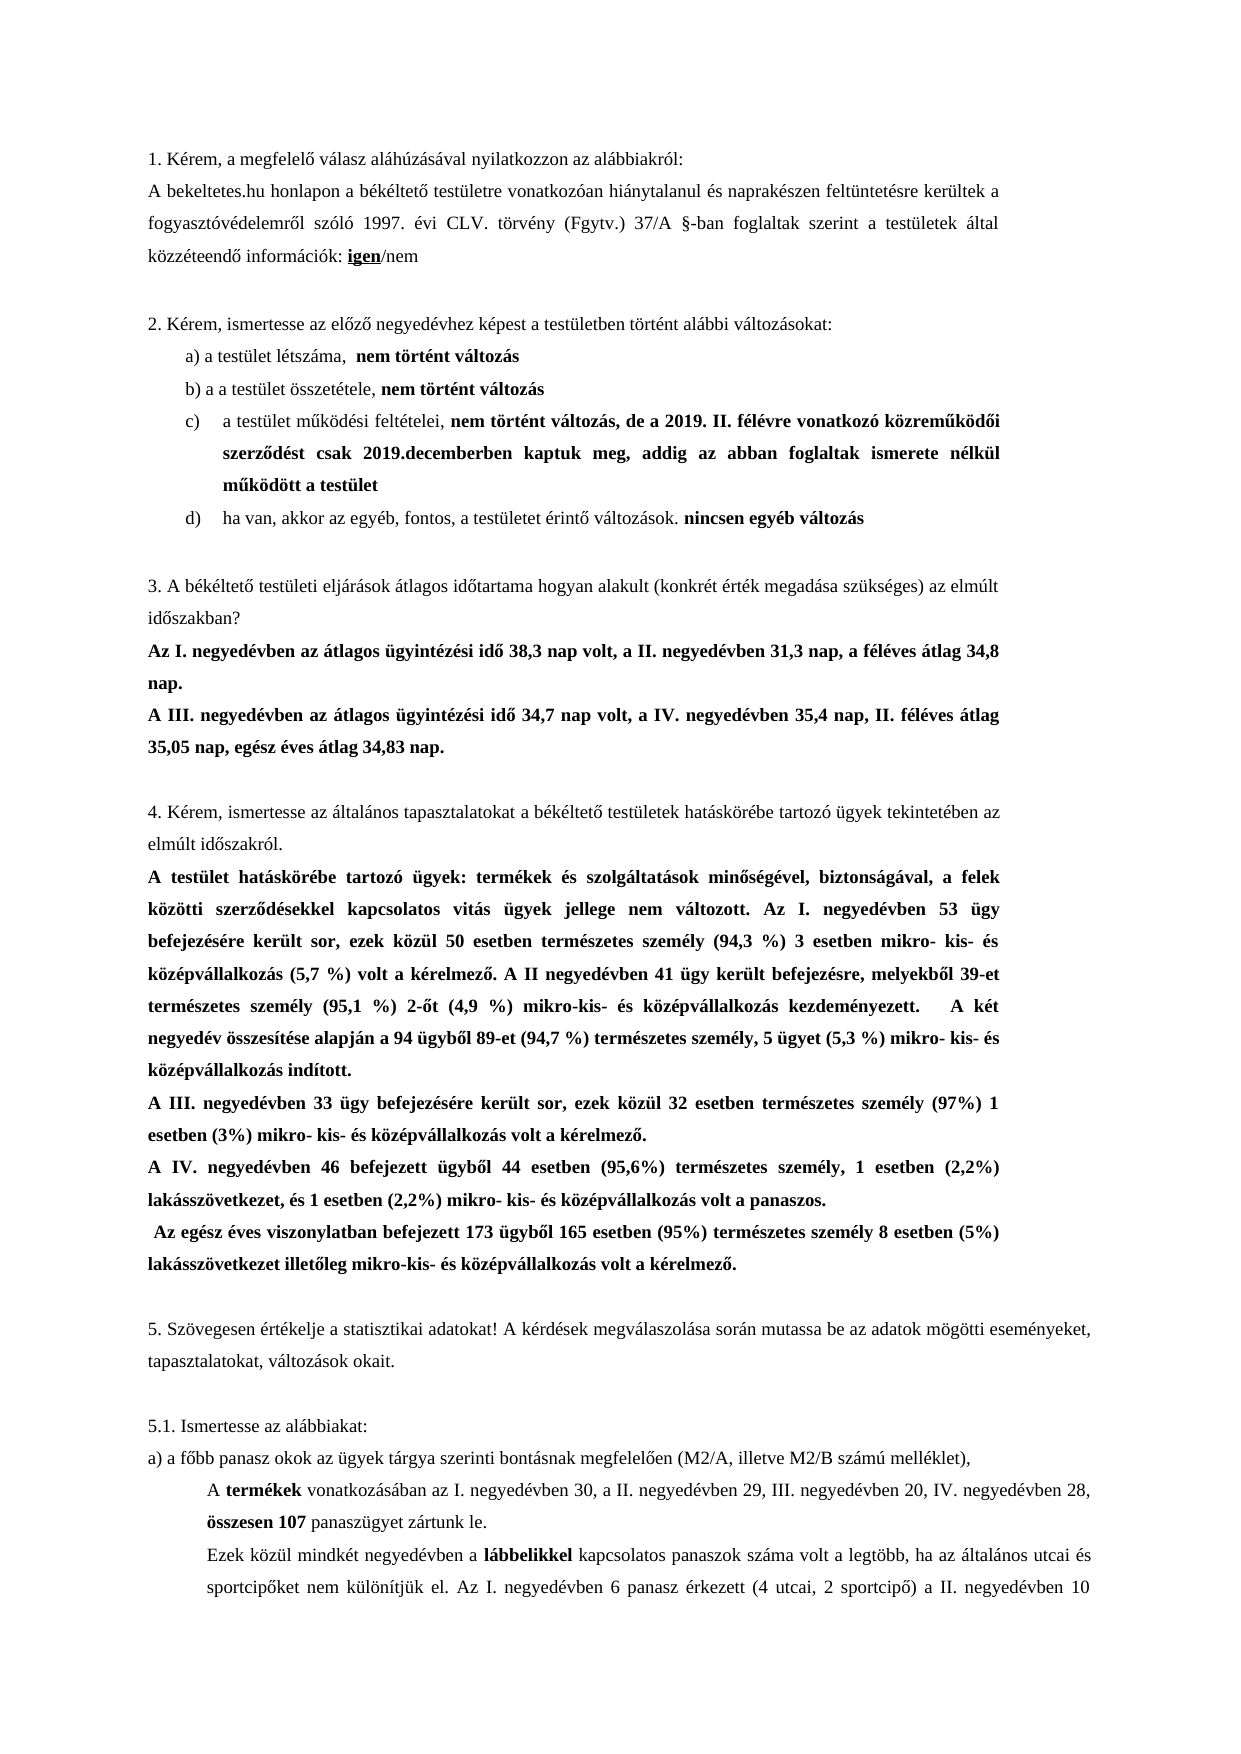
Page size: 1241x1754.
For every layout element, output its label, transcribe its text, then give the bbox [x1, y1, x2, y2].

list a testület működési feltételei, nem történt változás, de a 2019. II. félévre vonatkozó közreműködői szerződést csak 2019.decemberben kaptuk meg, addig az abban foglaltak ismerete nélkül működött a testület [185, 410, 1001, 496]
text A testület hatáskörébe tartozó ügyek: termékek és szolgáltatások minőségével, biztonságával, a felek közötti szerződésekkel kapcsolatos vitás ügyek jellege nem változott. Az I. negyedévben 53 ügy befejezésére került sor, ezek közül 50 esetben természetes személy (94,3 %) 3 esetben mikro- kis- és középvállalkozás (5,7 %) volt a kérelmező. A II negyedévben 41 ügy került befejezésre, melyekből 39-et természetes személy (95,1 %) 2-őt (4,9 %) mikro-kis- és középvállalkozás kezdeményezett. A két negyedév összesítése alapján a 94 ügyből 89-et (94,7 %) természetes személy, 5 ügyet (5,3 %) mikro- kis- és középvállalkozás indított. [148, 866, 1001, 1081]
text 5. Szövegesen értékelje a statisztikai adatokat! A kérdések megválaszolása során mutassa be az adatok mögötti eseményeket, tapasztalatokat, változások okait. [148, 1318, 1093, 1371]
text Az I. negyedévben az átlagos ügyintézési idő 38,3 nap volt, a II. negyedévben 31,3 nap, a féléves átlag 34,8 nap. [148, 639, 1001, 693]
text 3. A békéltető testületi eljárások átlagos időtartama hogyan alakult (konkrét érték megadása szükséges) az elmúlt időszakban? [148, 575, 1001, 629]
text A termékek vonatkozásában az I. negyedévben 30, a II. negyedévben 29, III. negyedévben 20, IV. negyedévben 28, összesen 107 panaszügyet zártunk le. [207, 1479, 1093, 1533]
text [207, 1544, 1093, 1597]
list 1. Kérem, a megfelelő válasz aláhúzásával nyilatkozzon az alábbiakról: [148, 148, 1001, 169]
text A III. negyedévben 33 ügy befejezésére került sor, ezek közül 32 esetben természetes személy (97%) 1 esetben (3%) mikro- kis- és középvállalkozás volt a kérelmező. [148, 1092, 1001, 1145]
list a) a testület létszáma, nem történt változás [185, 345, 1001, 367]
text A bekeltetes.hu honlapon a békéltető testületre vonatkozóan hiánytalanul és naprakészen feltüntetésre kerültek a fogyasztóvédelemről szóló 1997. évi CLV. törvény (Fgytv.) 37/A §-ban foglaltak szerint a testületek által közzéteendő információk: igen/nem [148, 180, 1001, 266]
list b) a a testület összetétele, nem történt változás [185, 377, 1001, 399]
text A III. negyedévben az átlagos ügyintézési idő 34,7 nap volt, a IV. negyedévben 35,4 nap, II. féléves átlag 35,05 nap, egész éves átlag 34,83 nap. [148, 704, 1001, 758]
list ha van, akkor az egyéb, fontos, a testületet érintő változások. nincsen egyéb változás [185, 507, 1001, 528]
text 5.1. Ismertesse az alábbiakat: [148, 1414, 1093, 1436]
text A IV. negyedévben 46 befejezett ügyből 44 esetben (95,6%) természetes személy, 1 esetben (2,2%) lakásszövetkezet, és 1 esetben (2,2%) mikro- kis- és középvállalkozás volt a panaszos. [148, 1156, 1001, 1210]
text Az egész éves viszonylatban befejezett 173 ügyből 165 esetben (95%) természetes személy 8 esetben (5%) lakásszövetkezet illetőleg mikro-kis- és középvállalkozás volt a kérelmező. [148, 1221, 1001, 1274]
text 4. Kérem, ismertesse az általános tapasztalatokat a békéltető testületek hatáskörébe tartozó ügyek tekintetében az elmúlt időszakról. [148, 801, 1001, 855]
text 2. Kérem, ismertesse az előző negyedévhez képest a testületben történt alábbi változásokat: [148, 313, 1001, 334]
text a) a főbb panasz okok az ügyek tárgya szerinti bontásnak megfelelően (M2/A, illetve M2/B számú melléklet), [148, 1447, 1093, 1468]
